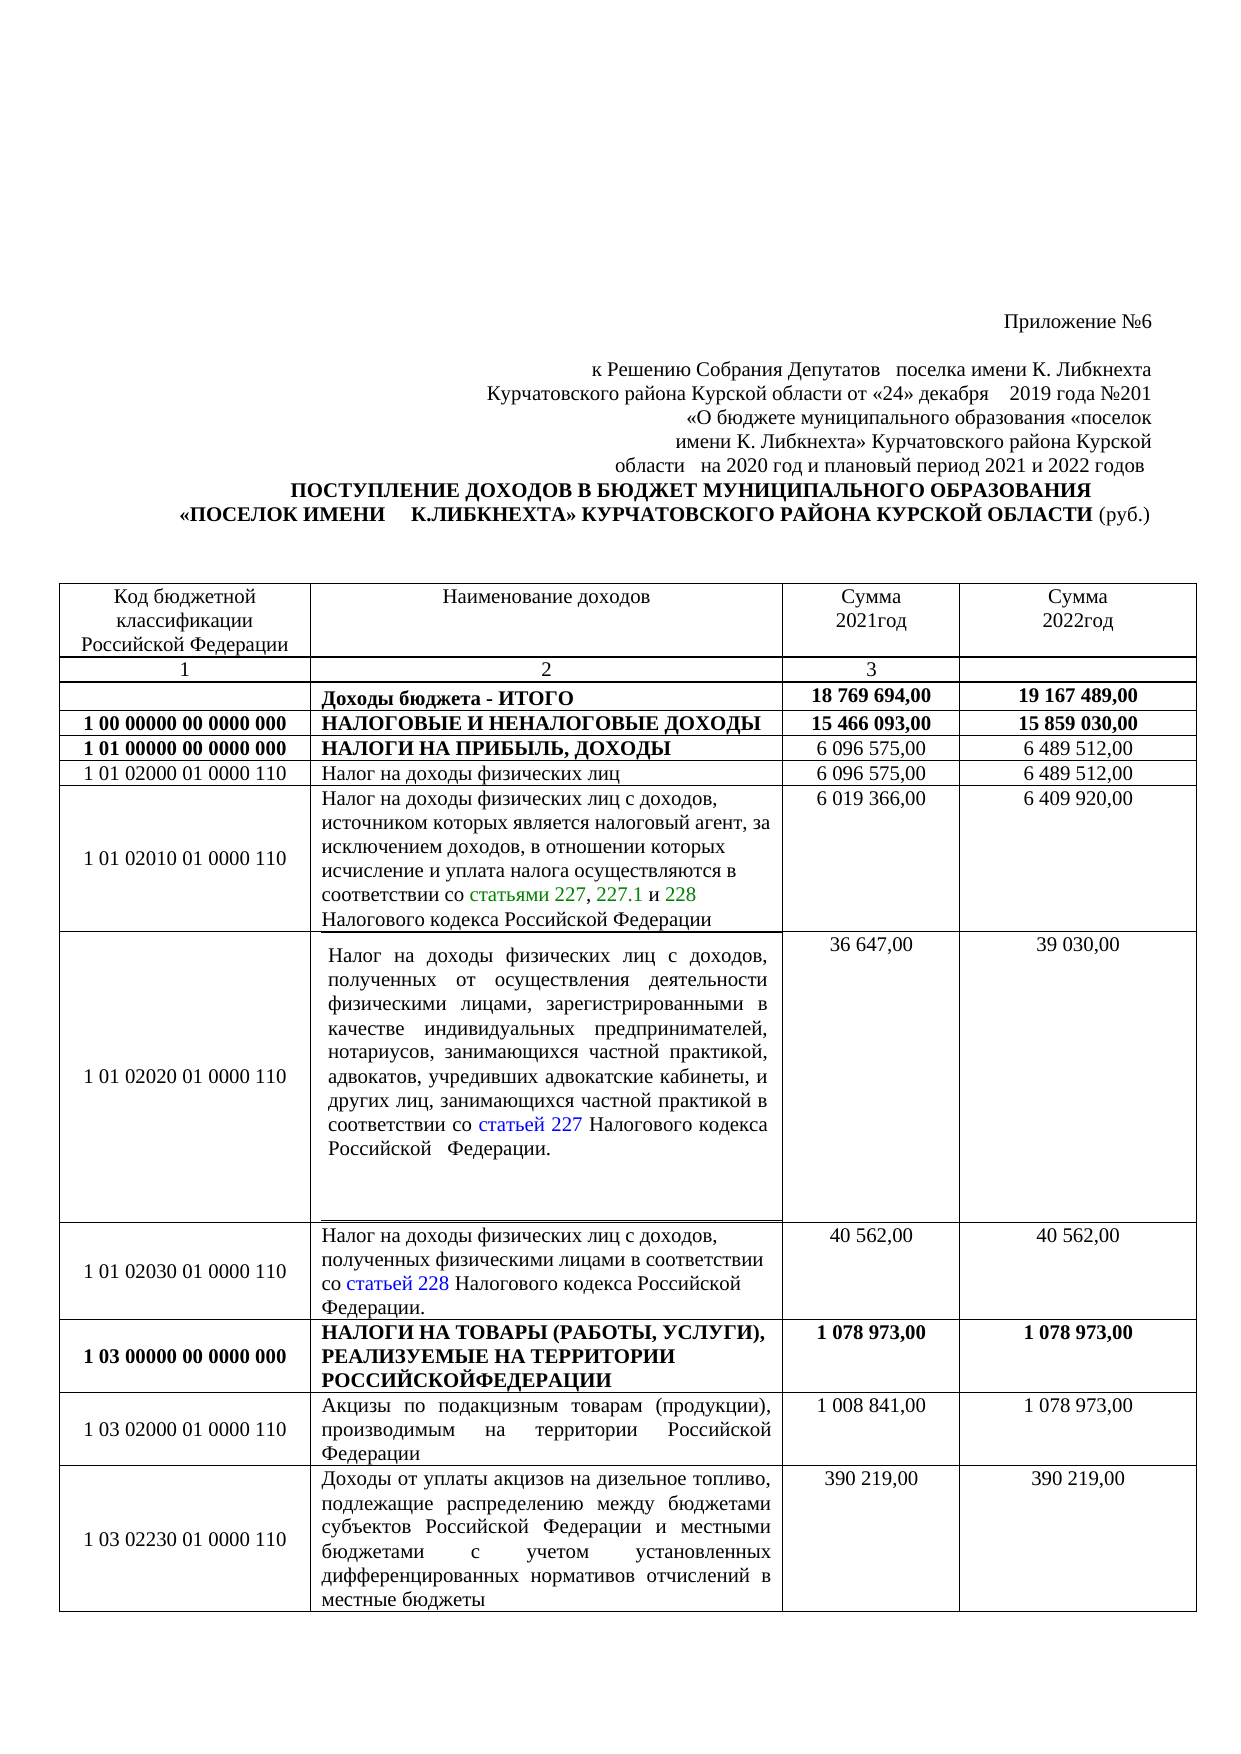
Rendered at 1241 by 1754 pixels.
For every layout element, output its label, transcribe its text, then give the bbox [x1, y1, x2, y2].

table_cell 1 01 02010 01 0000 110 [60, 786, 310, 931]
table_header Сумма 2021год [783, 584, 959, 656]
table_cell 6 096 575,00 [783, 761, 959, 785]
table_header Сумма 2022год [960, 584, 1196, 656]
table_cell 6 489 512,00 [960, 761, 1196, 785]
text «О бюджете муниципального образования «поселок [177, 405, 1152, 429]
table_cell 1 03 02230 01 0000 110 [60, 1466, 310, 1611]
table_cell Налог на доходы физических лиц [311, 761, 782, 785]
table_cell 1 008 841,00 [783, 1393, 959, 1465]
table_cell 1 01 02030 01 0000 110 [60, 1223, 310, 1319]
table_cell Налог на доходы физических лиц с доходов, полученных физическими лицами в соответствии со статьей 228 Налогового кодекса Российской Федерации. [311, 1223, 782, 1319]
table_cell Налог на доходы физических лиц с доходов, источником которых является налоговый агент, за исключением доходов, в отношении которых исчисление и уплата налога осуществляются в соответствии со статьями 227, 227.1 и 228 Налогового кодекса Российской Федерации [311, 786, 782, 931]
table_cell НАЛОГИ НА ТОВАРЫ (РАБОТЫ, УСЛУГИ), РЕАЛИЗУЕМЫЕ НА ТЕРРИТОРИИ РОССИЙСКОЙФЕДЕРАЦИИ [311, 1320, 782, 1392]
table_cell 6 409 920,00 [960, 786, 1196, 931]
text Курчатовского района Курской области от «24» декабря 2019 года №201 [177, 381, 1152, 405]
table_header Наименование доходов [311, 584, 782, 656]
table_cell 1 01 02020 01 0000 110 [60, 932, 310, 1222]
text имени К. Либкнехта» Курчатовского района Курской [177, 429, 1152, 453]
table_cell Акцизы по подакцизным товарам (продукции), производимым на территории Российской Федерации [311, 1393, 782, 1465]
table_cell 1 01 00000 00 0000 000 [60, 736, 310, 760]
table_cell 6 489 512,00 [960, 736, 1196, 760]
table_cell 3 [783, 658, 959, 681]
table_cell 1 078 973,00 [783, 1320, 959, 1392]
text к Решению Собрания Депутатов поселка имени К. Либкнехта [177, 357, 1152, 381]
table_cell 6 019 366,00 [783, 786, 959, 931]
table_cell Доходы бюджета - ИТОГО [311, 683, 782, 710]
table_cell 15 859 030,00 [960, 711, 1196, 735]
table_cell 1 078 973,00 [960, 1320, 1196, 1392]
table_cell [60, 683, 310, 710]
table_cell 15 466 093,00 [783, 711, 959, 735]
table_cell [311, 932, 782, 1222]
table_cell 39 030,00 [960, 932, 1196, 1222]
text области на 2020 год и плановый период 2021 и 2022 годов [177, 453, 1152, 477]
table_cell 40 562,00 [783, 1223, 959, 1319]
table_cell 1 078 973,00 [960, 1393, 1196, 1465]
table_cell 390 219,00 [960, 1466, 1196, 1611]
table_cell 1 00 00000 00 0000 000 [60, 711, 310, 735]
table_cell 390 219,00 [783, 1466, 959, 1611]
table_cell 18 769 694,00 [783, 683, 959, 710]
table_cell НАЛОГОВЫЕ И НЕНАЛОГОВЫЕ ДОХОДЫ [311, 711, 782, 735]
table_header Код бюджетной классификации Российской Федерации [60, 584, 310, 656]
text ПОСТУПЛЕНИЕ ДОХОДОВ В БЮДЖЕТ МУНИЦИПАЛЬНОГО ОБРАЗОВАНИЯ «ПОСЕЛОК ИМЕНИ К.ЛИБКНЕХТА» КУРЧАТОВСКОГО РАЙОНА КУРСКОЙ ОБЛАСТИ (руб.) [177, 477, 1152, 526]
table_cell 1 [60, 658, 310, 681]
table_cell 6 096 575,00 [783, 736, 959, 760]
text Приложение №6 [177, 309, 1152, 333]
table_cell 1 03 00000 00 0000 000 [60, 1320, 310, 1392]
table_cell 36 647,00 [783, 932, 959, 1222]
table_cell 2 [311, 658, 782, 681]
table_cell 19 167 489,00 [960, 683, 1196, 710]
table_cell [960, 658, 1196, 681]
table_cell 1 03 02000 01 0000 110 [60, 1393, 310, 1465]
table_cell Доходы от уплаты акцизов на дизельное топливо, подлежащие распределению между бюджетами субъектов Российской Федерации и местными бюджетами с учетом установленных дифференцированных нормативов отчислений в местные бюджеты [311, 1466, 782, 1611]
table_cell 40 562,00 [960, 1223, 1196, 1319]
table_cell 1 01 02000 01 0000 110 [60, 761, 310, 785]
table_cell НАЛОГИ НА ПРИБЫЛЬ, ДОХОДЫ [311, 736, 782, 760]
